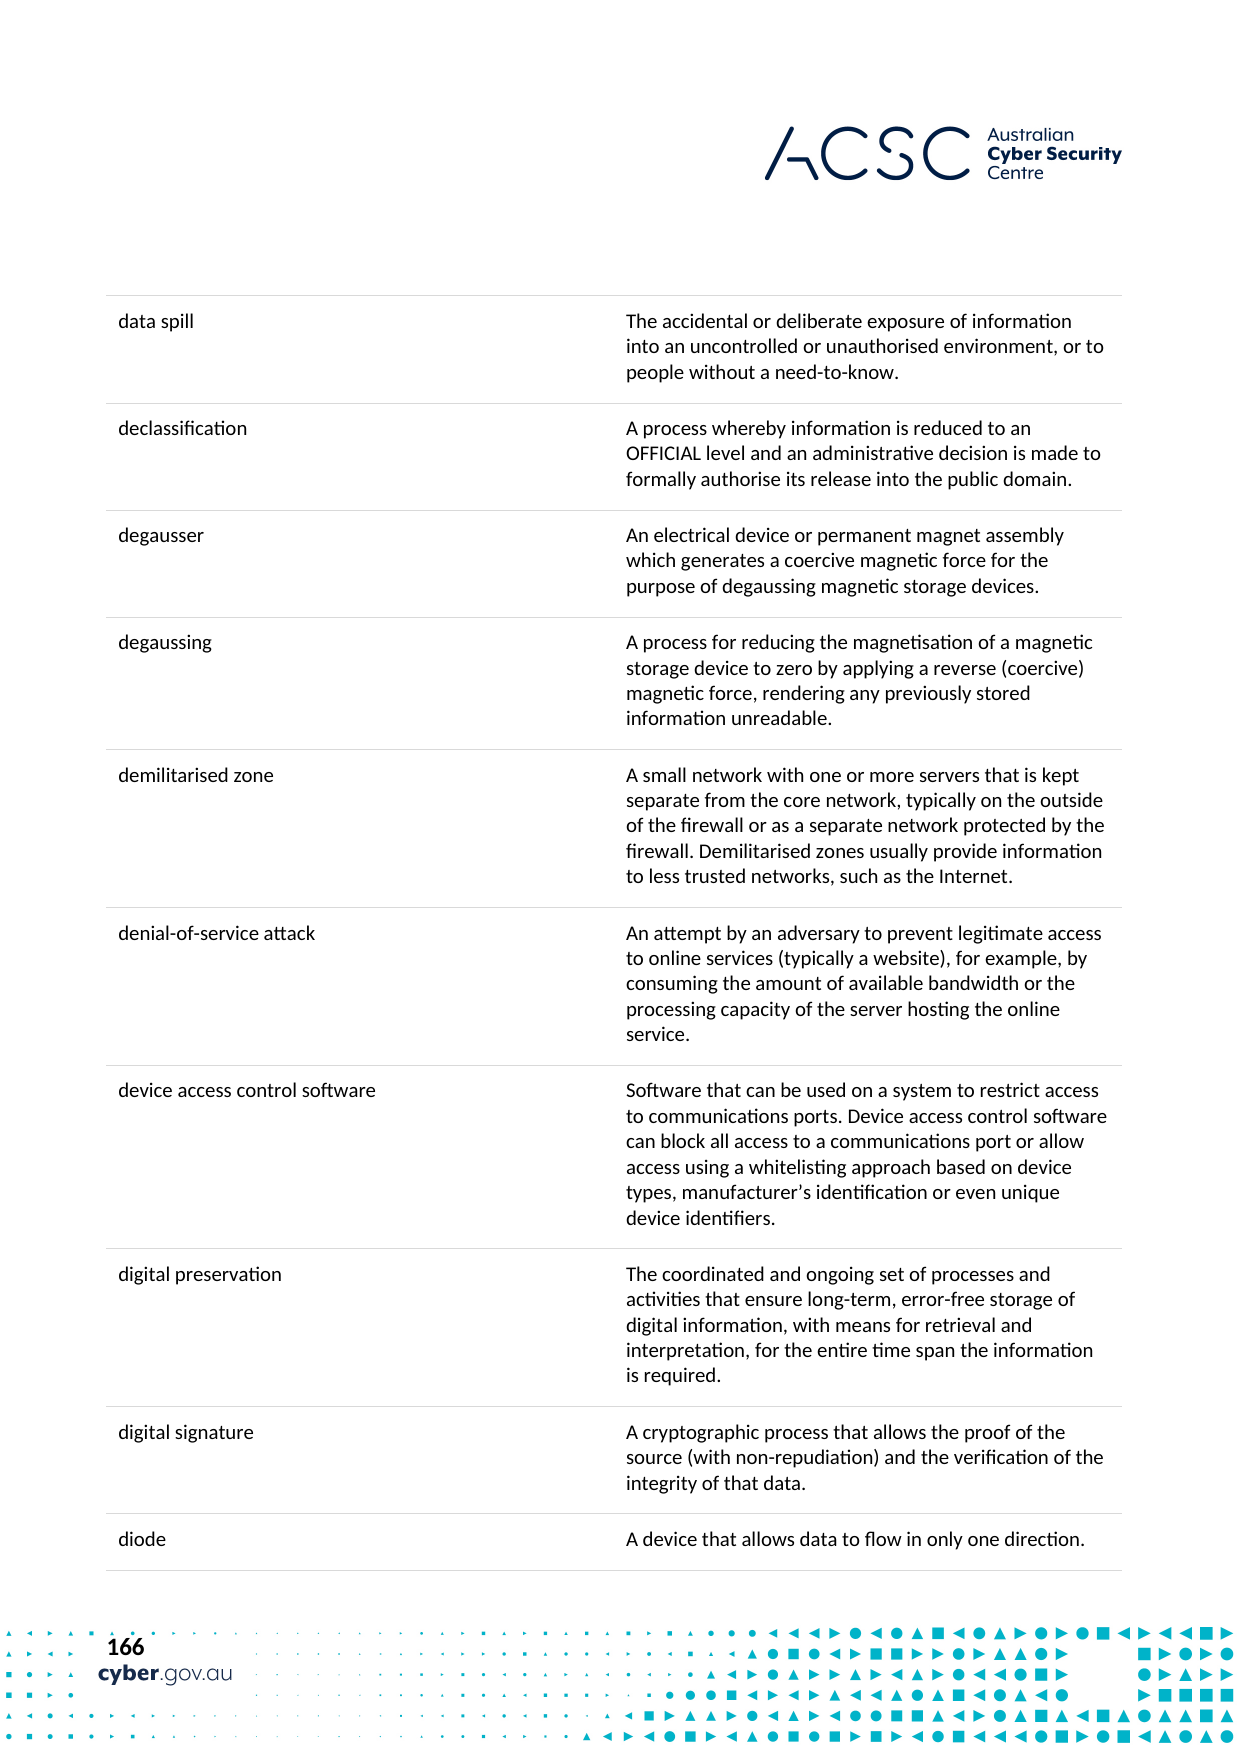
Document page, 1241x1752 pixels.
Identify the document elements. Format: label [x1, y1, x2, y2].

picture [0, 0, 1240, 317]
picture [0, 1624, 1237, 1747]
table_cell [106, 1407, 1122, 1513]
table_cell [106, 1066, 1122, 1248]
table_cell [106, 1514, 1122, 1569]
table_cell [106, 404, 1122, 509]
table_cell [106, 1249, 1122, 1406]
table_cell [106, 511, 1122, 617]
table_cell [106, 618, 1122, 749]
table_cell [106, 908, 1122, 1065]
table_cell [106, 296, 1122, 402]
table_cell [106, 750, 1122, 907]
